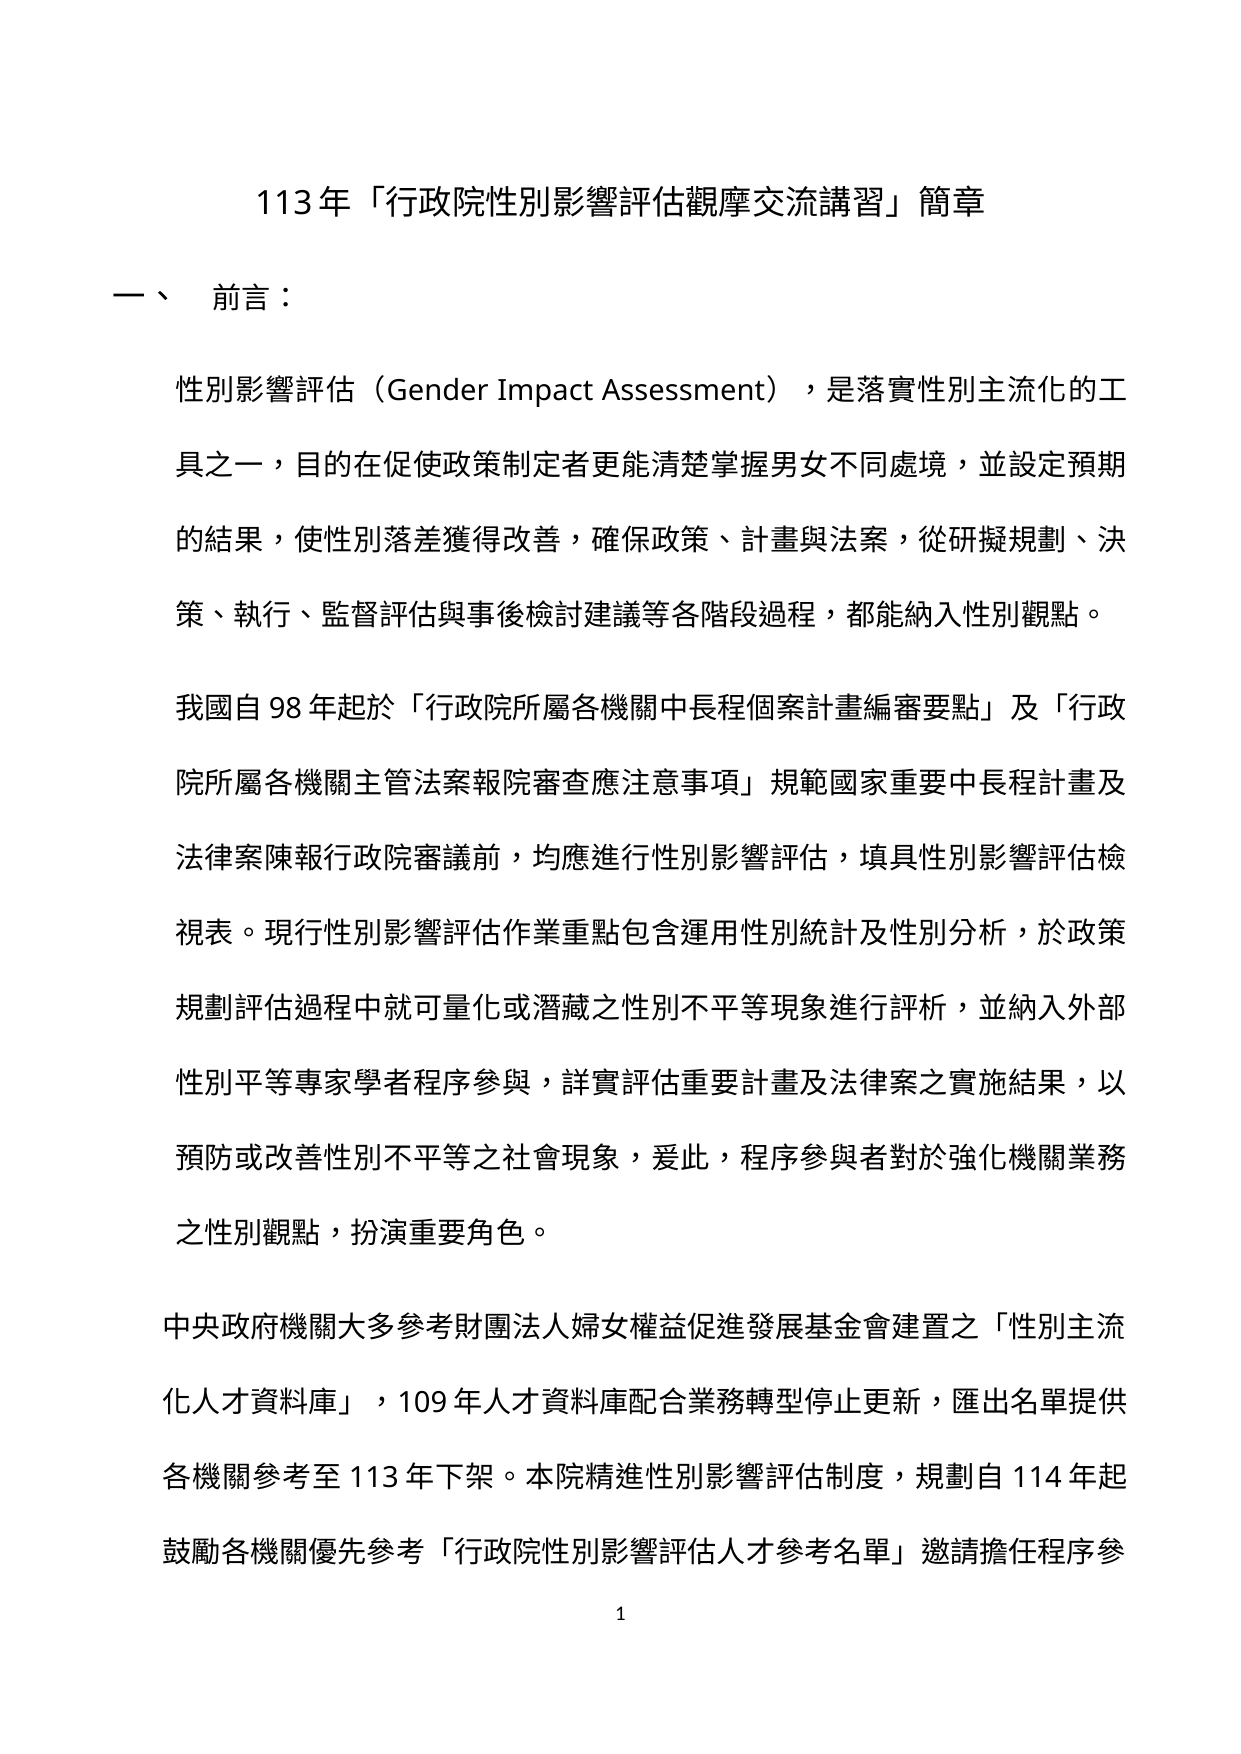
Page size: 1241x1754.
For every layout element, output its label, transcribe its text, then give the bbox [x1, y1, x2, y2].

list 前言： [112, 256, 1128, 331]
text 113年「行政院性別影響評估觀摩交流講習」簡章 [112, 162, 1128, 237]
list 我國自98年起於「行政院所屬各機關中長程個案計畫編審要點」及「行政院所屬各機關主管法案報院審查應注意事項」規範國家重要中長程計畫及法律案陳報行政院審議前，均應進行性別影響評估，填具性別影響評估檢視表。現行性別影響評估作業重點包含運用性別統計及性別分析，於政策規劃評估過程中就可量化或潛藏之性別不平等現象進行評析，並納入外部性別平等專家學者程序參與，詳實評估重要計畫及法律案之實施結果，以預防或改善性別不平等之社會現象，爰此，程序參與者對於強化機關業務之性別觀點，扮演重要角色。 [175, 669, 1128, 1269]
list 性別影響評估（Gender Impact Assessment），是落實性別主流化的工具之一，目的在促使政策制定者更能清楚掌握男女不同處境，並設定預期的結果，使性別落差獲得改善，確保政策、計畫與法案，從研擬規劃、決策、執行、監督評估與事後檢討建議等各階段過程，都能納入性別觀點。 [175, 350, 1128, 650]
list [162, 1287, 1128, 1587]
